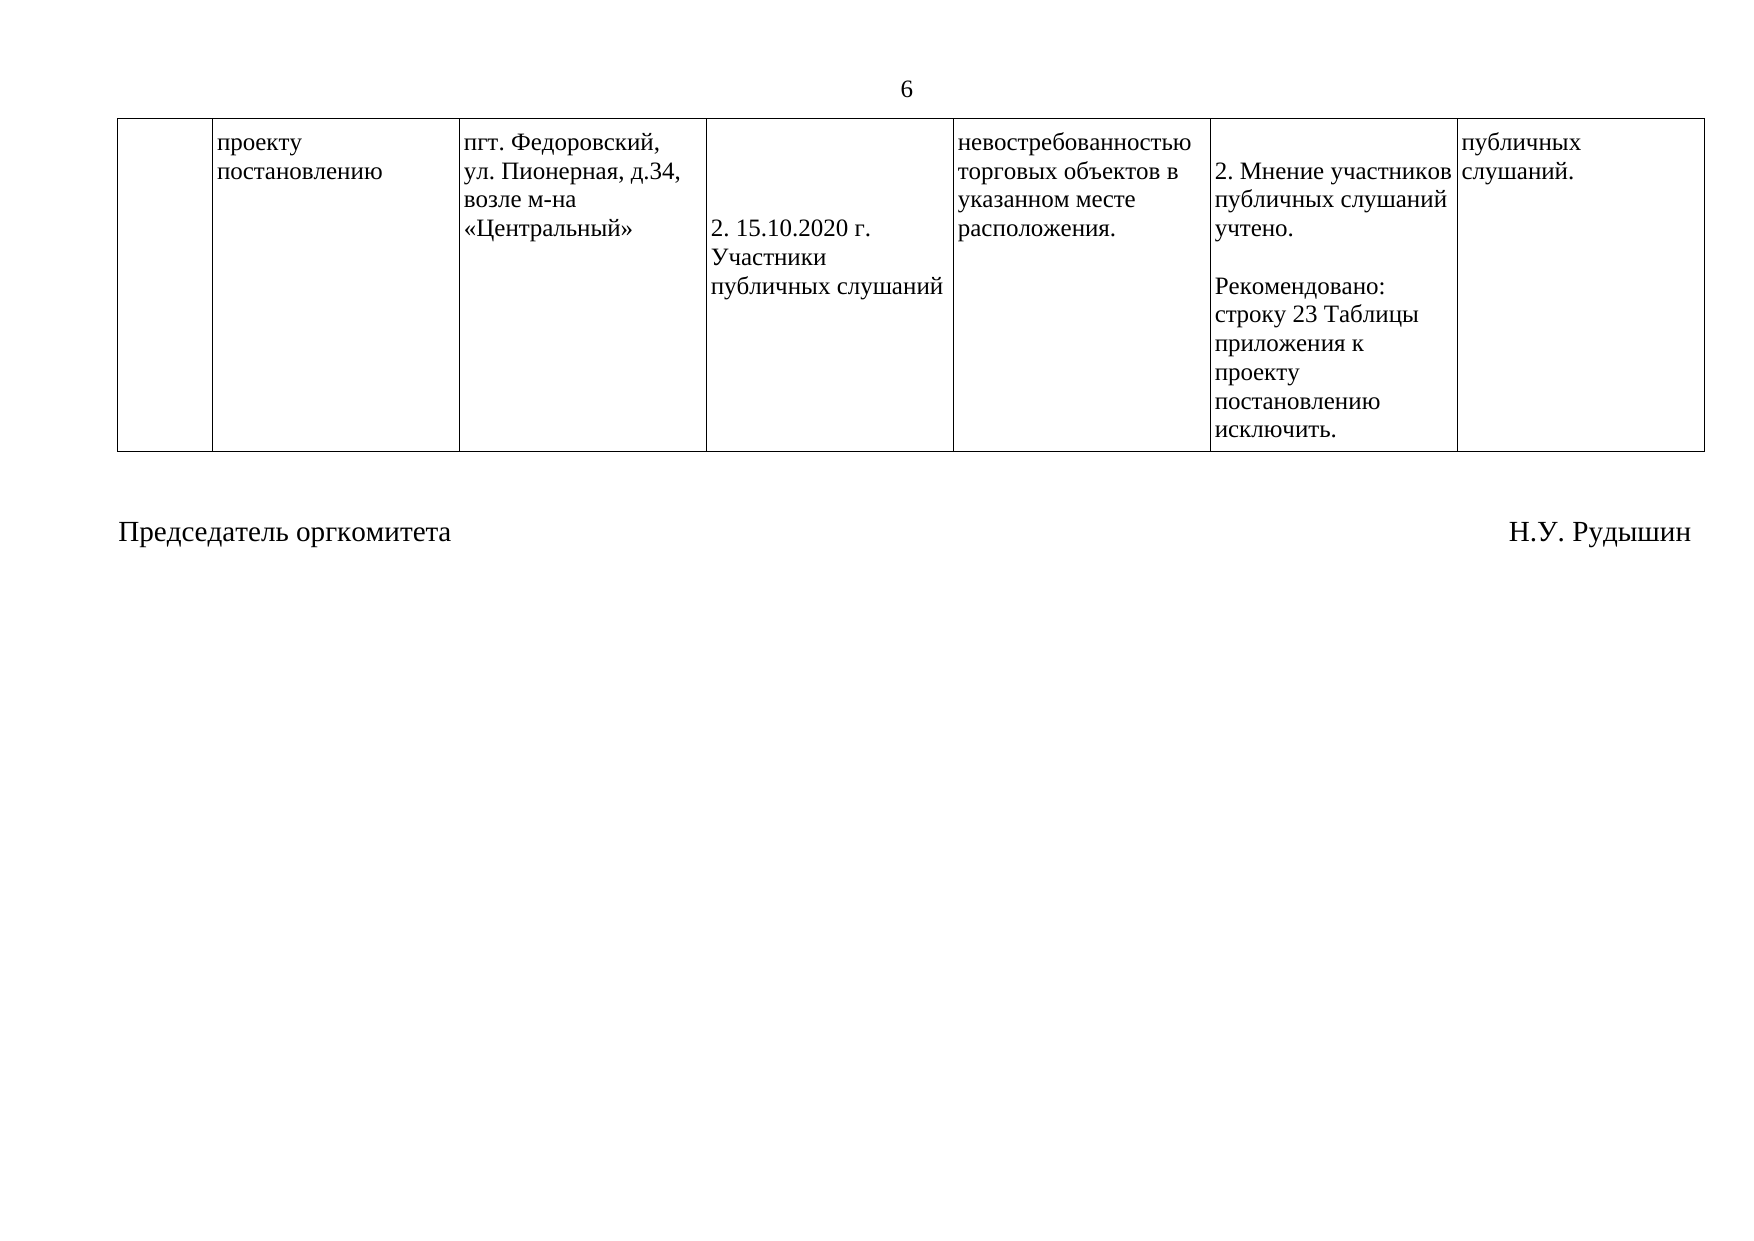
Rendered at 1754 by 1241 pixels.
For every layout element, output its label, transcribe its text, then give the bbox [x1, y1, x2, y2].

table_cell 7 [118, 119, 212, 451]
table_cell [707, 119, 953, 451]
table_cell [954, 119, 1210, 451]
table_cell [1458, 119, 1704, 451]
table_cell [460, 119, 706, 451]
text Председатель оргкомитета Н.У. Рудышин [118, 514, 1695, 548]
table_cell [213, 119, 459, 451]
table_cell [1211, 119, 1457, 451]
